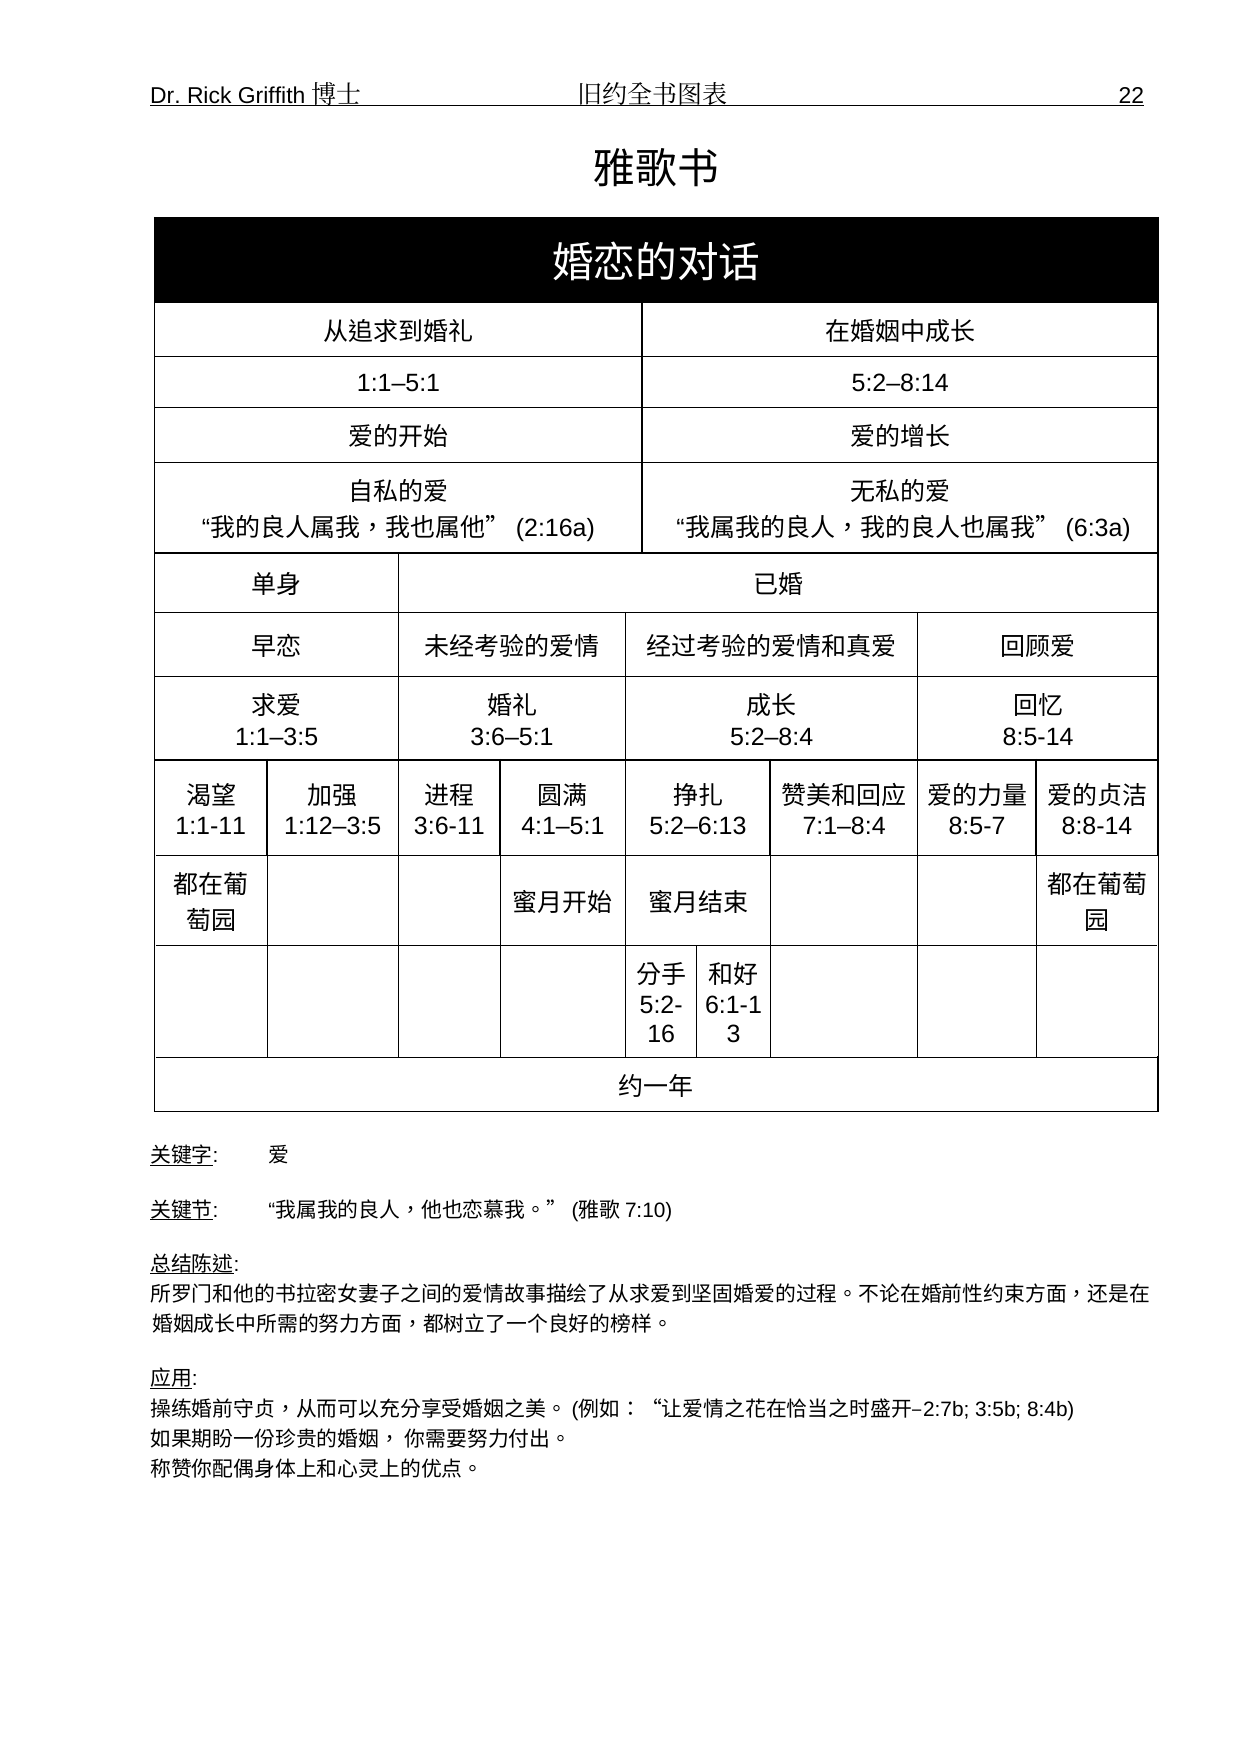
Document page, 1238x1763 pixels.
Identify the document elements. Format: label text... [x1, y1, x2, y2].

table_cell 渴望 1:1-11 [155, 761, 266, 855]
table_cell 在婚姻中成长 [643, 303, 1157, 356]
table_cell 约一年 [155, 1058, 1157, 1111]
table_cell 和好6:1-13 [697, 946, 770, 1056]
text 操练婚前守贞，从而可以充分享受婚姻之美。 (例如：“让爱情之花在恰当之时盛开–2:7b; 3:5b; 8:4b) [150, 1392, 1162, 1422]
table_cell [268, 946, 398, 1056]
table_cell [918, 946, 1036, 1056]
table_cell 5:2–8:14 [643, 357, 1157, 407]
table_cell 无私的爱 “我属我的良人，我的良人也属我” (6:3a) [643, 463, 1157, 552]
table_cell 早恋 [155, 613, 398, 676]
table_cell 赞美和回应7:1–8:4 [771, 761, 917, 855]
text 雅歌书 [150, 135, 1162, 195]
text 关键字: 爱 [150, 1139, 1162, 1169]
table_cell [1037, 945, 1158, 1056]
table_cell 已婚 [399, 554, 1157, 612]
table_cell 爱的开始 [155, 408, 641, 461]
table_cell 爱的贞洁 8:8-14 [1037, 761, 1157, 855]
text 称赞你配偶身体上和心灵上的优点。 [150, 1452, 1162, 1482]
table_cell 回顾爱 [918, 613, 1157, 676]
text 应用: [150, 1362, 1162, 1392]
table_cell 自私的爱 “我的良人属我，我也属他” (2:16a) [155, 463, 641, 552]
table_cell 蜜月结束 [626, 856, 770, 945]
table_cell 分手 5:2-16 [626, 946, 696, 1056]
table_cell 未经考验的爱情 [399, 613, 625, 676]
table_cell [399, 946, 500, 1056]
table_cell 都在葡萄园 [1037, 856, 1158, 945]
table_cell 1:1–5:1 [155, 357, 641, 407]
table_cell 成长 5:2–8:4 [626, 677, 917, 759]
table_cell 从追求到婚礼 [155, 303, 641, 356]
table_cell 爱的力量 8:5-7 [918, 761, 1035, 855]
text 所罗门和他的书拉密女妻子之间的爱情故事描绘了从求爱到坚固婚爱的过程。不论在婚前性约束方面，还是在婚姻成长中所需的努力方面，都树立了一个良好的榜样。 [150, 1277, 1162, 1338]
table_cell 婚礼 3:6–5:1 [399, 677, 625, 759]
table_cell 圆满 4:1–5:1 [501, 761, 625, 855]
table_cell 蜜月开始 [501, 856, 625, 945]
table_cell 求爱 1:1–3:5 [155, 677, 398, 759]
text 如果期盼一份珍贵的婚姻， 你需要努力付出。 [150, 1422, 1162, 1452]
table_cell 爱的增长 [643, 408, 1157, 461]
table_cell 挣扎 5:2–6:13 [626, 761, 769, 855]
table_cell [155, 946, 267, 1056]
table_cell [501, 946, 625, 1056]
table_cell 经过考验的爱情和真爱 [626, 613, 917, 676]
table_header 婚恋的对话 [155, 218, 1157, 301]
table_cell 单身 [155, 554, 398, 612]
table_cell [399, 856, 500, 945]
table_cell [771, 946, 917, 1056]
table_cell [268, 856, 398, 945]
text 总结陈述: [150, 1247, 1162, 1277]
table_cell 回忆 8:5-14 [918, 677, 1157, 759]
text 关键节: “我属我的良人，他也恋慕我。” (雅歌 7:10) [150, 1193, 1162, 1223]
table_cell 加强 1:12–3:5 [268, 761, 398, 855]
table_cell 进程 3:6-11 [399, 761, 499, 855]
table_cell [918, 856, 1036, 945]
table_cell 都在葡萄园 [155, 856, 267, 945]
table_cell [771, 856, 917, 945]
